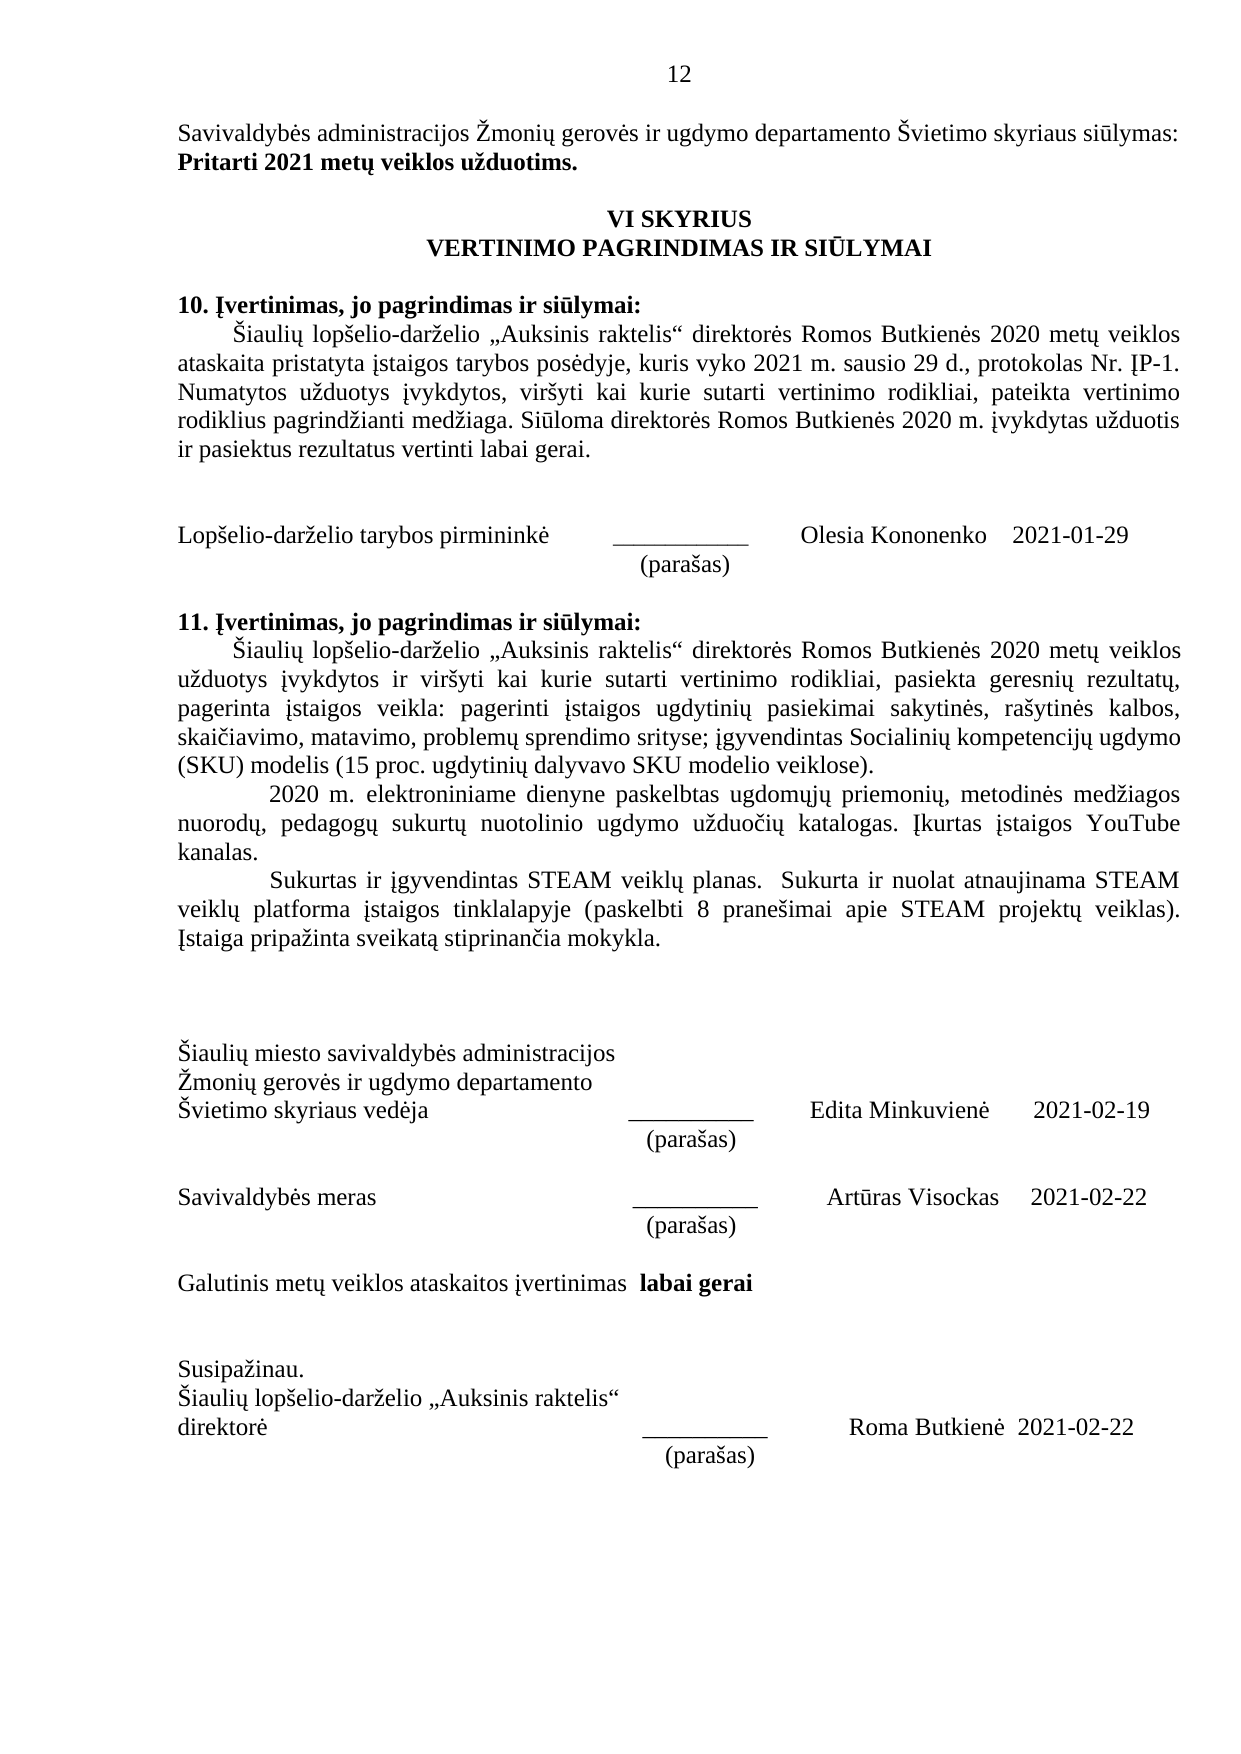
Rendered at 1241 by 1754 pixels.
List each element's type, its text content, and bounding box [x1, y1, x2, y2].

text Švietimo skyriaus vedėja __________ Edita Minkuvienė 2021-02-19 [177, 1096, 1181, 1124]
text 2020 m. elektroniniame dienyne paskelbtas ugdomųjų priemonių, metodinės medžiagos nuorodų, pedagogų sukurtų nuotolinio ugdymo užduočių katalogas. Įkurtas įstaigos YouTube kanalas. [177, 779, 1181, 866]
text (parašas) [177, 1441, 1181, 1469]
text VI SKYRIUS [177, 204, 1181, 233]
text Savivaldybės meras __________ Artūras Visockas 2021-02-22 [177, 1182, 1181, 1211]
text Žmonių gerovės ir ugdymo departamento [177, 1067, 1181, 1096]
text (parašas) [177, 1124, 1181, 1153]
text Lopšelio-darželio tarybos pirmininkė _____________ Olesia Kononenko 2021-01-29 [177, 521, 1181, 549]
text (parašas) [177, 1211, 1181, 1239]
text 10. Įvertinimas, jo pagrindimas ir siūlymai: [177, 291, 1181, 319]
text Šiaulių lopšelio-darželio „Auksinis raktelis“ [177, 1383, 1181, 1412]
text direktorė __________ Roma Butkienė 2021-02-22 [177, 1412, 1181, 1441]
text (parašas) [177, 549, 1181, 578]
text Šiaulių lopšelio-darželio „Auksinis raktelis“ direktorės Romos Butkienės 2020 metų veiklos ataskaita pristatyta įstaigos tarybos posėdyje, kuris vyko 2021 m. sausio 29 d., protokolas Nr. ĮP-1. Numatytos užduotys įvykdytos, viršyti kai kurie sutarti vertinimo rodikliai, pateikta vertinimo rodiklius pagrindžianti medžiaga. Siūloma direktorės Romos Butkienės 2020 m. įvykdytas užduotis ir pasiektus rezultatus vertinti labai gerai. [177, 319, 1181, 463]
text Sukurtas ir įgyvendintas STEAM veiklų planas. Sukurta ir nuolat atnaujinama STEAM veiklų platforma įstaigos tinklalapyje (paskelbti 8 pranešimai apie STEAM projektų veiklas). Įstaiga pripažinta sveikatą stiprinančia mokykla. [177, 866, 1181, 952]
text 11. Įvertinimas, jo pagrindimas ir siūlymai: [177, 607, 1181, 636]
text Galutinis metų veiklos ataskaitos įvertinimas labai gerai [177, 1268, 1181, 1297]
text Šiaulių lopšelio-darželio „Auksinis raktelis“ direktorės Romos Butkienės 2020 metų veiklos užduotys įvykdytos ir viršyti kai kurie sutarti vertinimo rodikliai, pasiekta geresnių rezultatų, pagerinta įstaigos veikla: pagerinti įstaigos ugdytinių pasiekimai sakytinės, rašytinės kalbos, skaičiavimo, matavimo, problemų sprendimo srityse; įgyvendintas Socialinių kompetencijų ugdymo (SKU) modelis (15 proc. ugdytinių dalyvavo SKU modelio veiklose). [177, 636, 1181, 779]
text Šiaulių miesto savivaldybės administracijos [177, 1038, 1181, 1067]
text Susipažinau. [177, 1354, 1181, 1383]
text Pritarti 2021 metų veiklos užduotims. [177, 147, 1181, 176]
text Savivaldybės administracijos Žmonių gerovės ir ugdymo departamento Švietimo skyriaus siūlymas: [177, 118, 1181, 147]
text VERTINIMO PAGRINDIMAS IR SIŪLYMAI [177, 233, 1181, 262]
